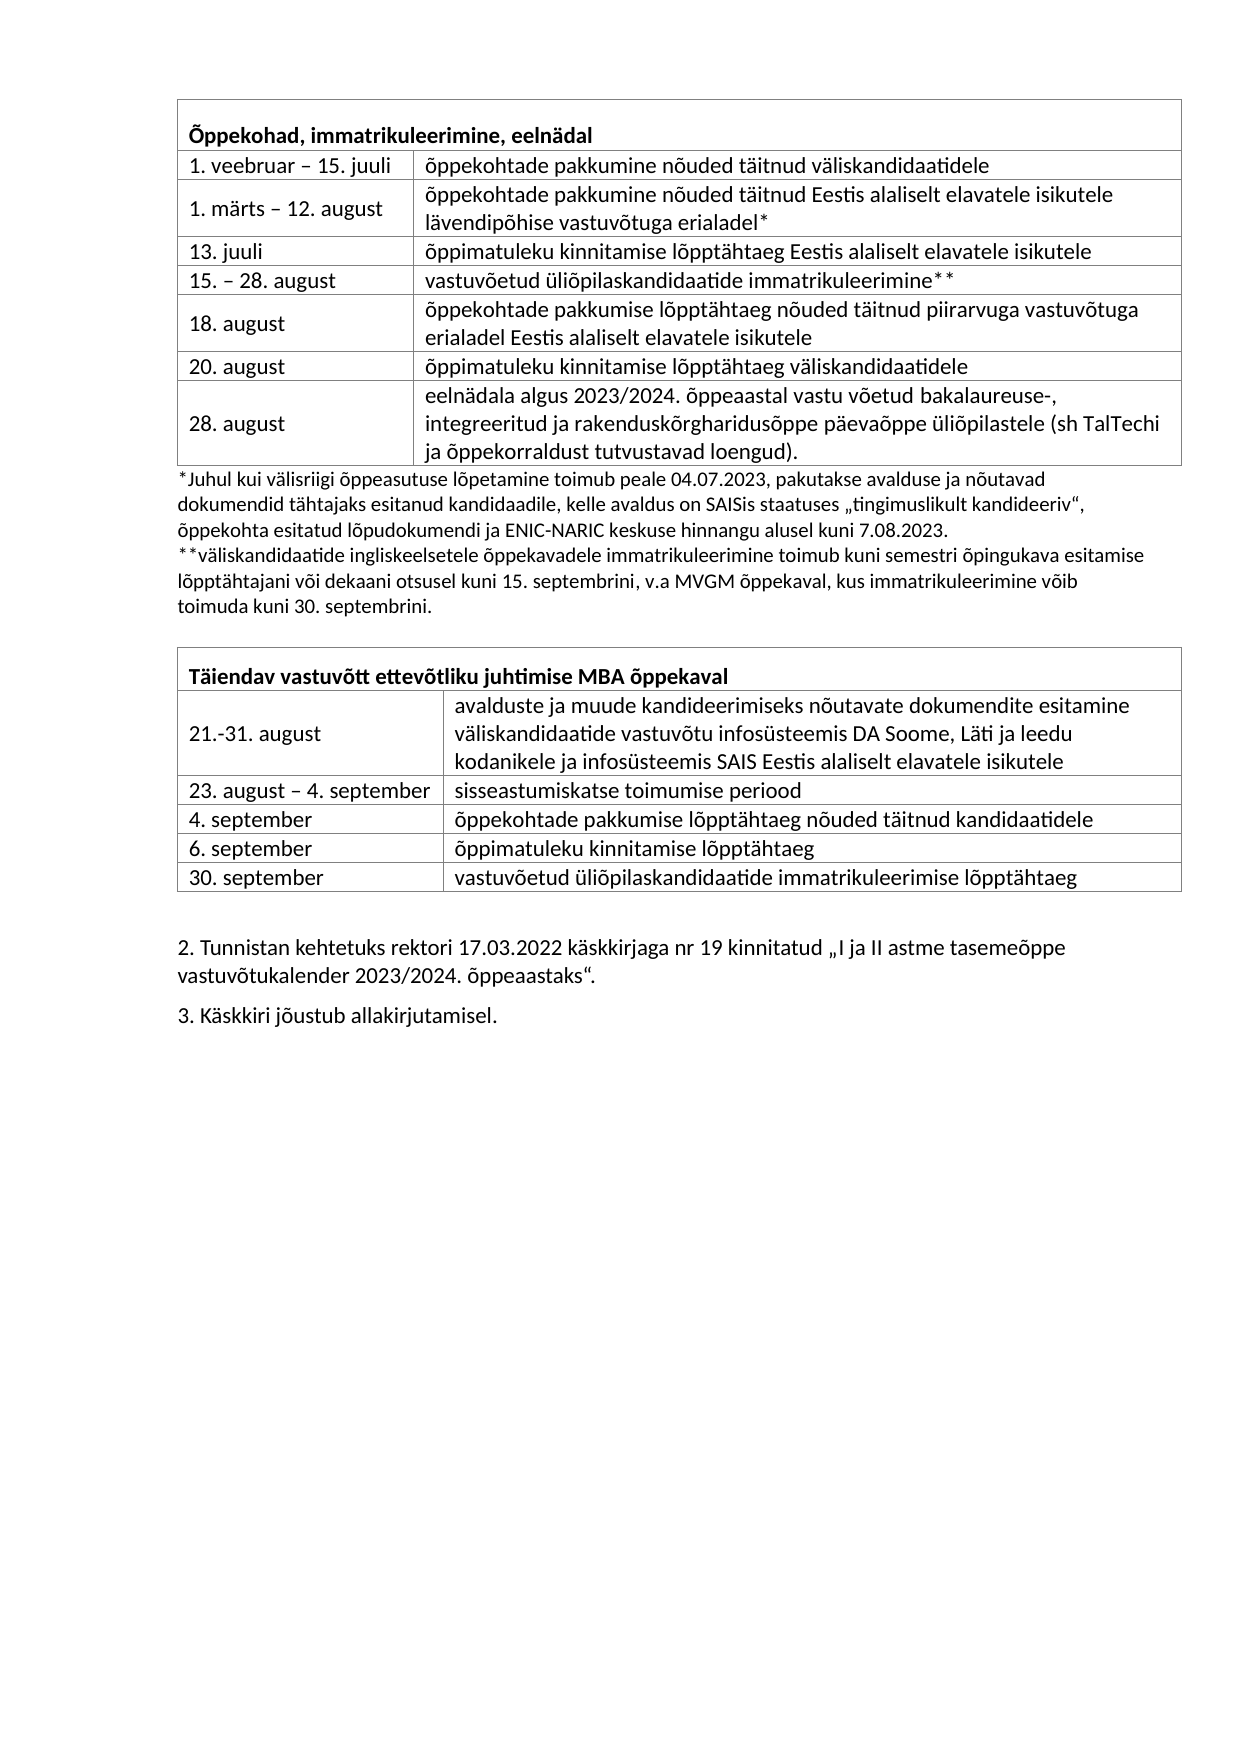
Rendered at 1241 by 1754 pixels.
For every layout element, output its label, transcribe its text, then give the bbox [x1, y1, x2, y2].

table_cell 1. märts – 12. august [178, 180, 413, 236]
table_cell 15. – 28. august [178, 266, 413, 294]
table_cell õppekohtade pakkumise lõpptähtaeg nõuded täitnud kandidaatidele [444, 805, 1181, 833]
table_cell õppimatuleku kinnitamise lõpptähtaeg Eestis alaliselt elavatele isikutele [414, 237, 1181, 265]
table_cell 13. juuli [178, 237, 413, 265]
table_header Õppekohad, immatrikuleerimine, eelnädal [178, 100, 1181, 150]
table_cell eelnädala algus 2023/2024. õppeaastal vastu võetud bakalaureuse-, integreeritud ja rakenduskõrgharidusõppe päevaõppe üliõpilastele (sh TalTechi ja õppekorraldust tutvustavad loengud). [414, 381, 1181, 465]
subtitle Käskkiri jõustub allakirjutamisel. [177, 1001, 1152, 1029]
table_cell õppimatuleku kinnitamise lõpptähtaeg [444, 834, 1181, 862]
subtitle Tunnistan kehtetuks rektori 17.03.2022 käskkirjaga nr 19 kinnitatud „I ja II astme tasemeõppe vastuvõtukalender 2023/2024. õppeaastaks“. [177, 933, 1152, 989]
table_header Täiendav vastuvõtt ettevõtliku juhtimise MBA õppekaval [178, 648, 1181, 690]
table_cell vastuvõetud üliõpilaskandidaatide immatrikuleerimine** [414, 266, 1181, 294]
table_cell õppekohtade pakkumine nõuded täitnud Eestis alaliselt elavatele isikutele lävendipõhise vastuvõtuga erialadel* [414, 180, 1181, 236]
table_cell 28. august [178, 381, 413, 465]
table_cell õppekohtade pakkumise lõpptähtaeg nõuded täitnud piirarvuga vastuvõtuga erialadel Eestis alaliselt elavatele isikutele [414, 295, 1181, 351]
table_cell avalduste ja muude kandideerimiseks nõutavate dokumendite esitamine väliskandidaatide vastuvõtu infosüsteemis DA Soome, Läti ja leedu kodanikele ja infosüsteemis SAIS Eestis alaliselt elavatele isikutele [444, 691, 1181, 775]
text *Juhul kui välisriigi õppeasutuse lõpetamine toimub peale 04.07.2023, pakutakse avalduse ja nõutavad dokumendid tähtajaks esitanud kandidaadile, kelle avaldus on SAISis staatuses „tingimuslikult kandideeriv“, õppekohta esitatud lõpudokumendi ja ENIC-NARIC keskuse hinnangu alusel kuni 7.08.2023. **väliskandidaatide ingliskeelsetele õppekavadele immatrikuleerimine toimub kuni semestri õpingukava esitamise lõpptähtajani või dekaani otsusel kuni 15. septembrini, v.a MVGM õppekaval, kus immatrikuleerimine võib toimuda kuni 30. septembrini. [177, 466, 1152, 619]
table_cell 23. august – 4. september [178, 776, 443, 804]
table_cell 21.-31. august [178, 691, 443, 775]
table_cell 6. september [178, 834, 443, 862]
table_cell 4. september [178, 805, 443, 833]
table_cell 20. august [178, 352, 413, 380]
table_cell 1. veebruar – 15. juuli [178, 151, 413, 179]
table_cell õppimatuleku kinnitamise lõpptähtaeg väliskandidaatidele [414, 352, 1181, 380]
table_cell 30. september [178, 863, 443, 891]
table_cell 18. august [178, 295, 413, 351]
table_cell õppekohtade pakkumine nõuded täitnud väliskandidaatidele [414, 151, 1181, 179]
table_cell vastuvõetud üliõpilaskandidaatide immatrikuleerimise lõpptähtaeg [444, 863, 1181, 891]
table_cell sisseastumiskatse toimumise periood [444, 776, 1181, 804]
